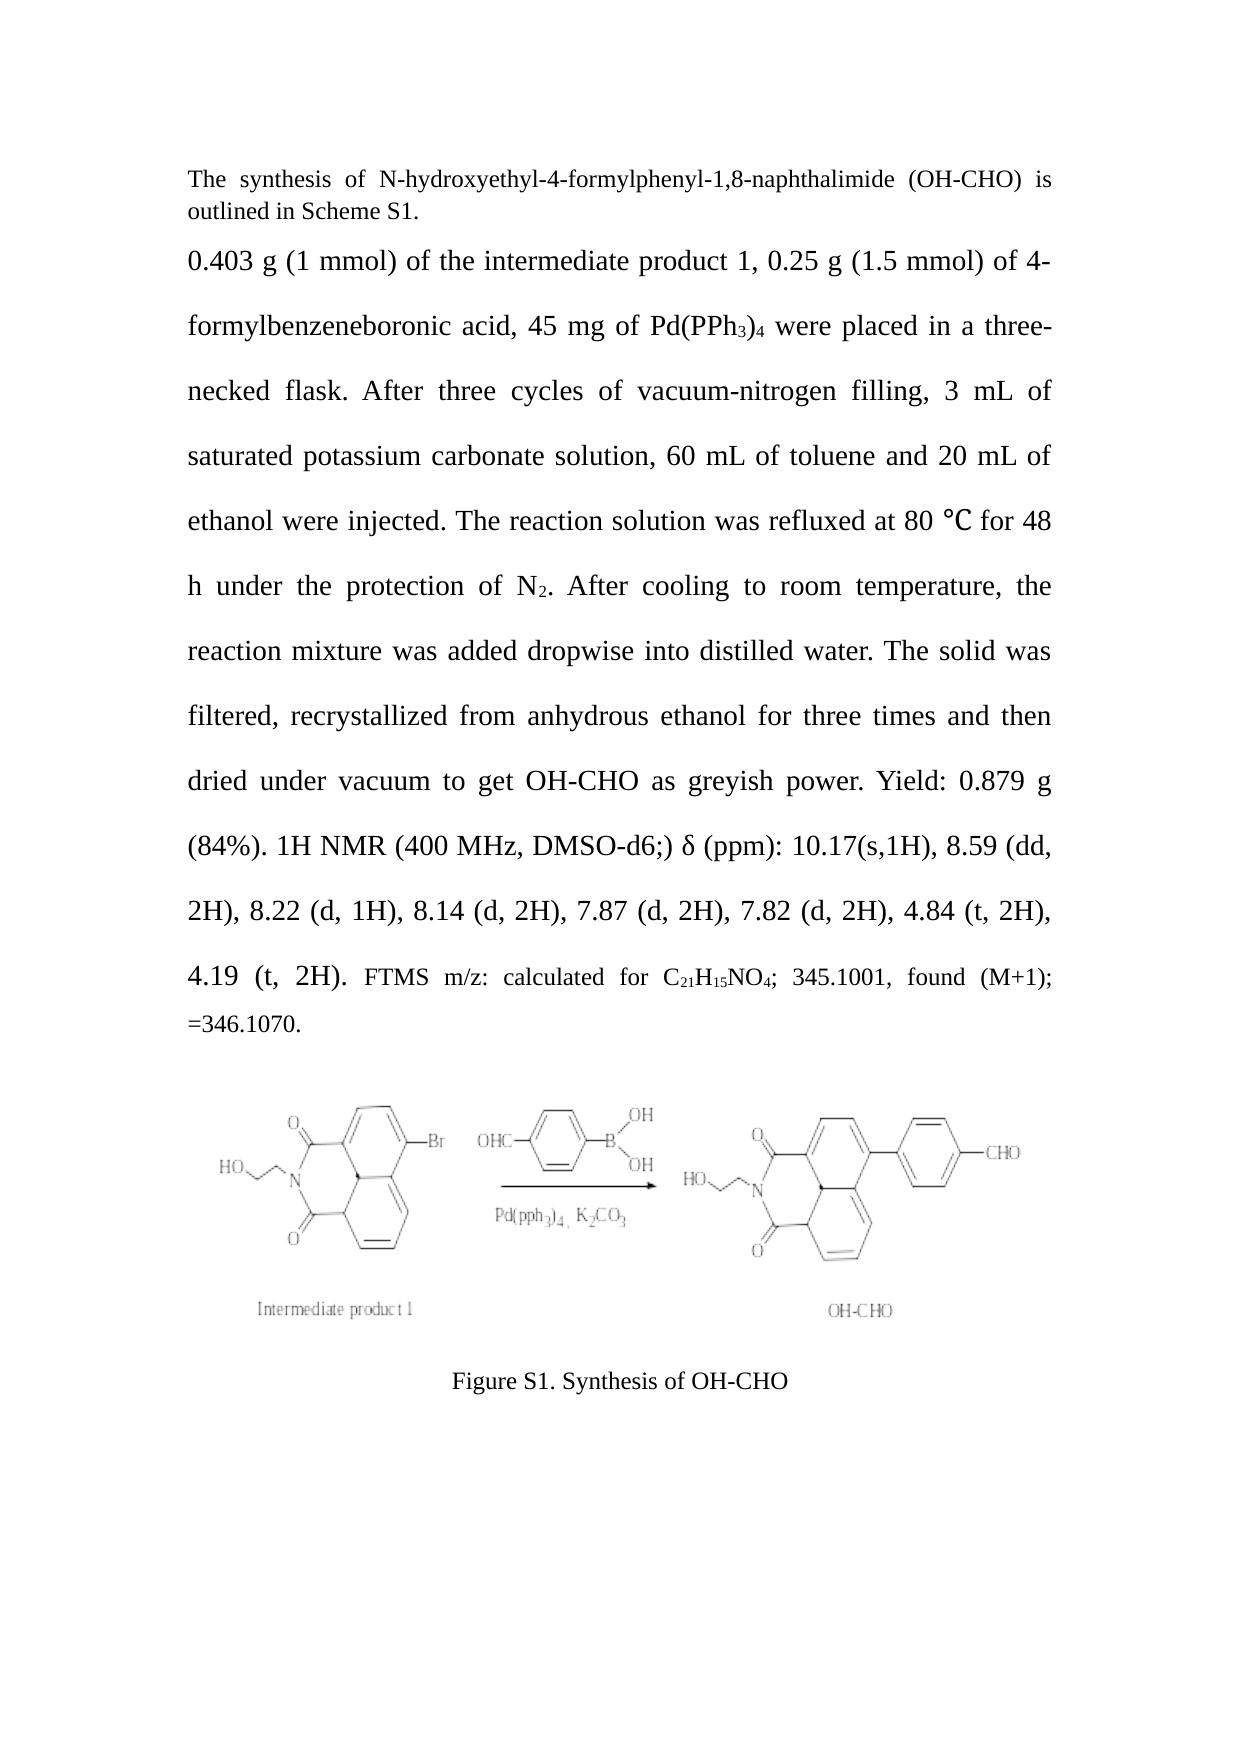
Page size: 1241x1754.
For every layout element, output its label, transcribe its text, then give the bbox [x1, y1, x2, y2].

text Figure S1. Synthesis of OH-CHO [187, 1364, 1053, 1397]
text 0.403 g (1 mmol) of the intermediate product 1, 0.25 g (1.5 mmol) of 4-formylbenzeneboronic acid, 45 mg of Pd(PPh3)4 were placed in a three-necked flask. After three cycles of vacuum-nitrogen filling, 3 mL of saturated potassium carbonate solution, 60 mL of toluene and 20 mL of ethanol were injected. The reaction solution was refluxed at 80 ℃ for 48 h under the protection of N2. After cooling to room temperature, the reaction mixture was added dropwise into distilled water. The solid was filtered, recrystallized from anhydrous ethanol for three times and then dried under vacuum to get OH-CHO as greyish power. Yield: 0.879 g (84%). 1H NMR (400 MHz, DMSO-d6;) δ (ppm): 10.17(s,1H), 8.59 (dd, 2H), 8.22 (d, 1H), 8.14 (d, 2H), 7.87 (d, 2H), 7.82 (d, 2H), 4.84 (t, 2H), 4.19 (t, 2H). FTMS m/z: calculated for C21H15NO4; 345.1001, found (M+1); =346.1070. [187, 227, 1053, 1039]
text The synthesis of N-hydroxyethyl-4-formylphenyl-1,8-naphthalimide (OH-CHO) is outlined in Scheme S1. [187, 162, 1053, 227]
